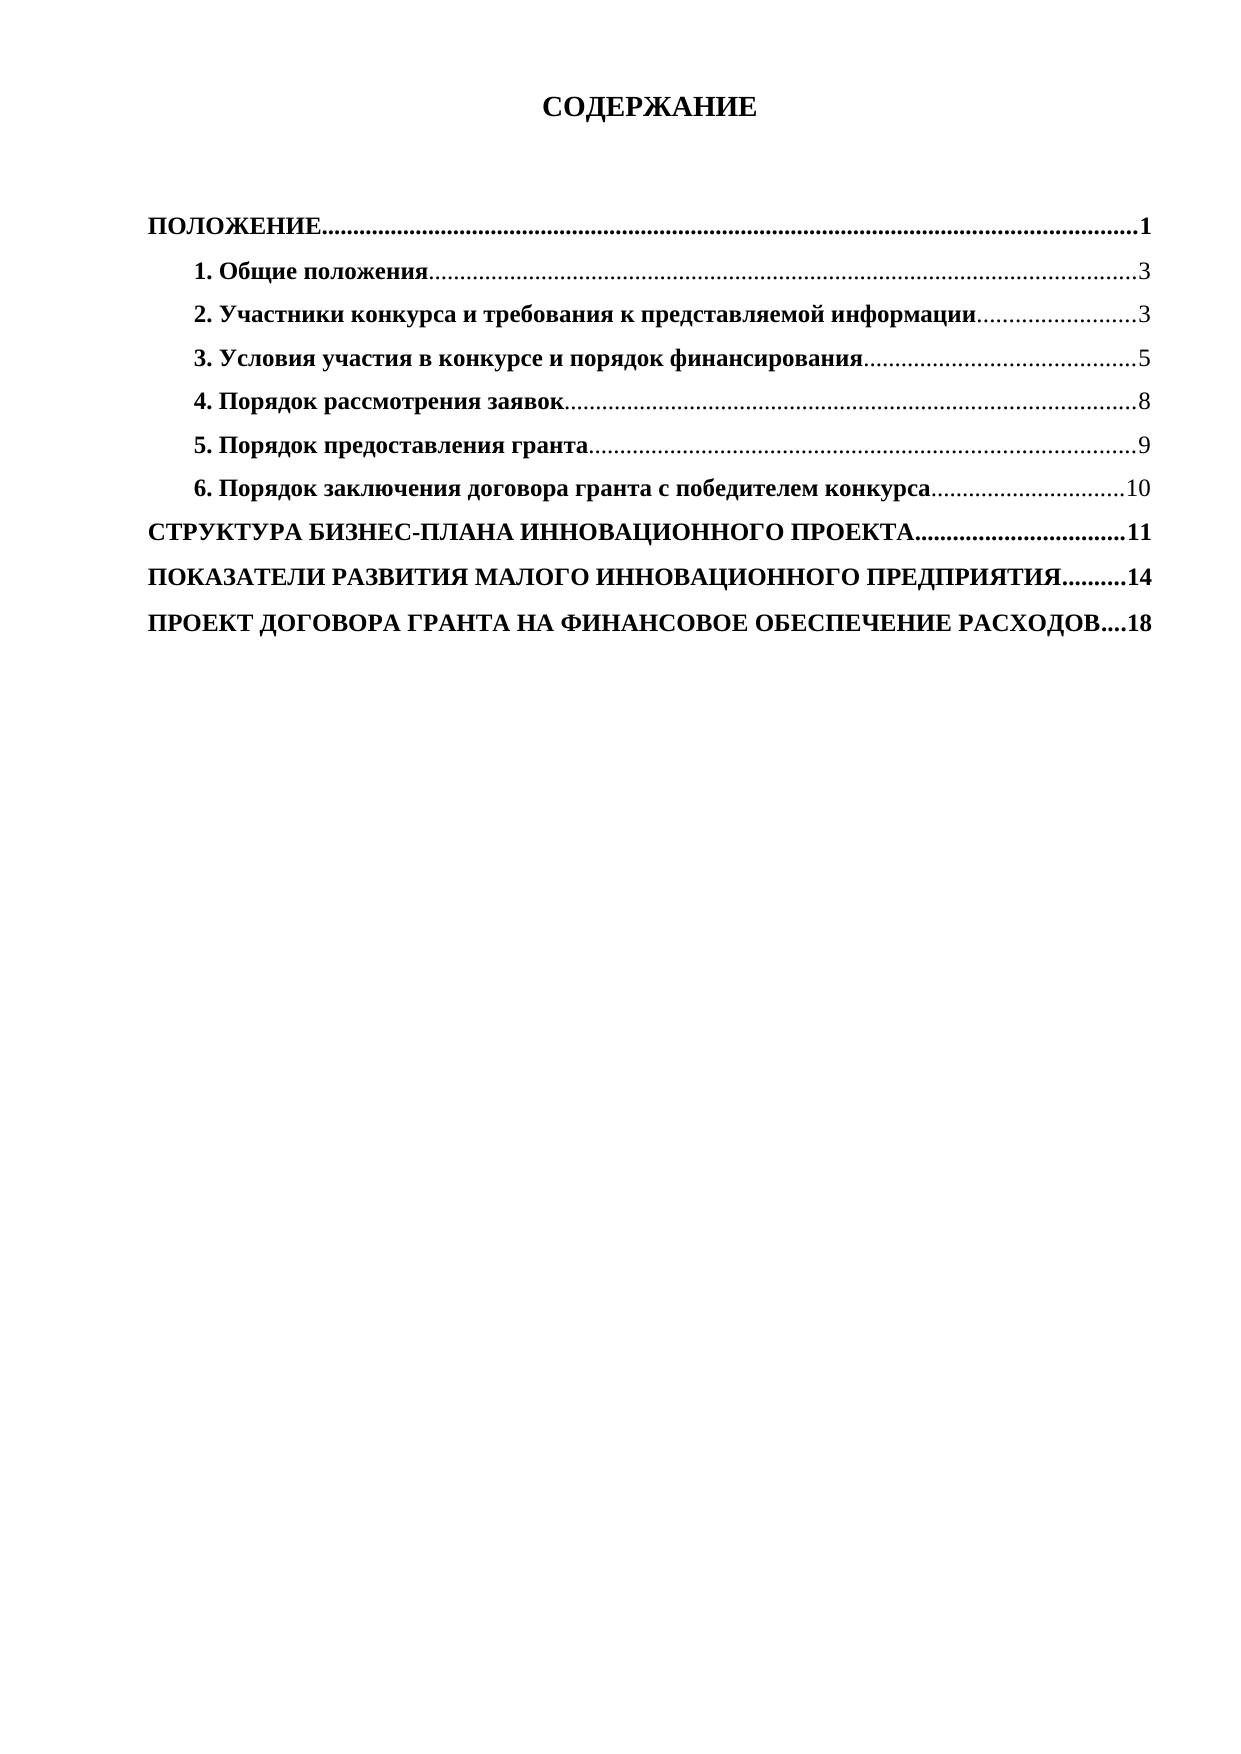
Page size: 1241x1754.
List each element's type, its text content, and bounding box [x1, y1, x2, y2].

text СОДЕРЖАНИЕ [148, 89, 1152, 122]
